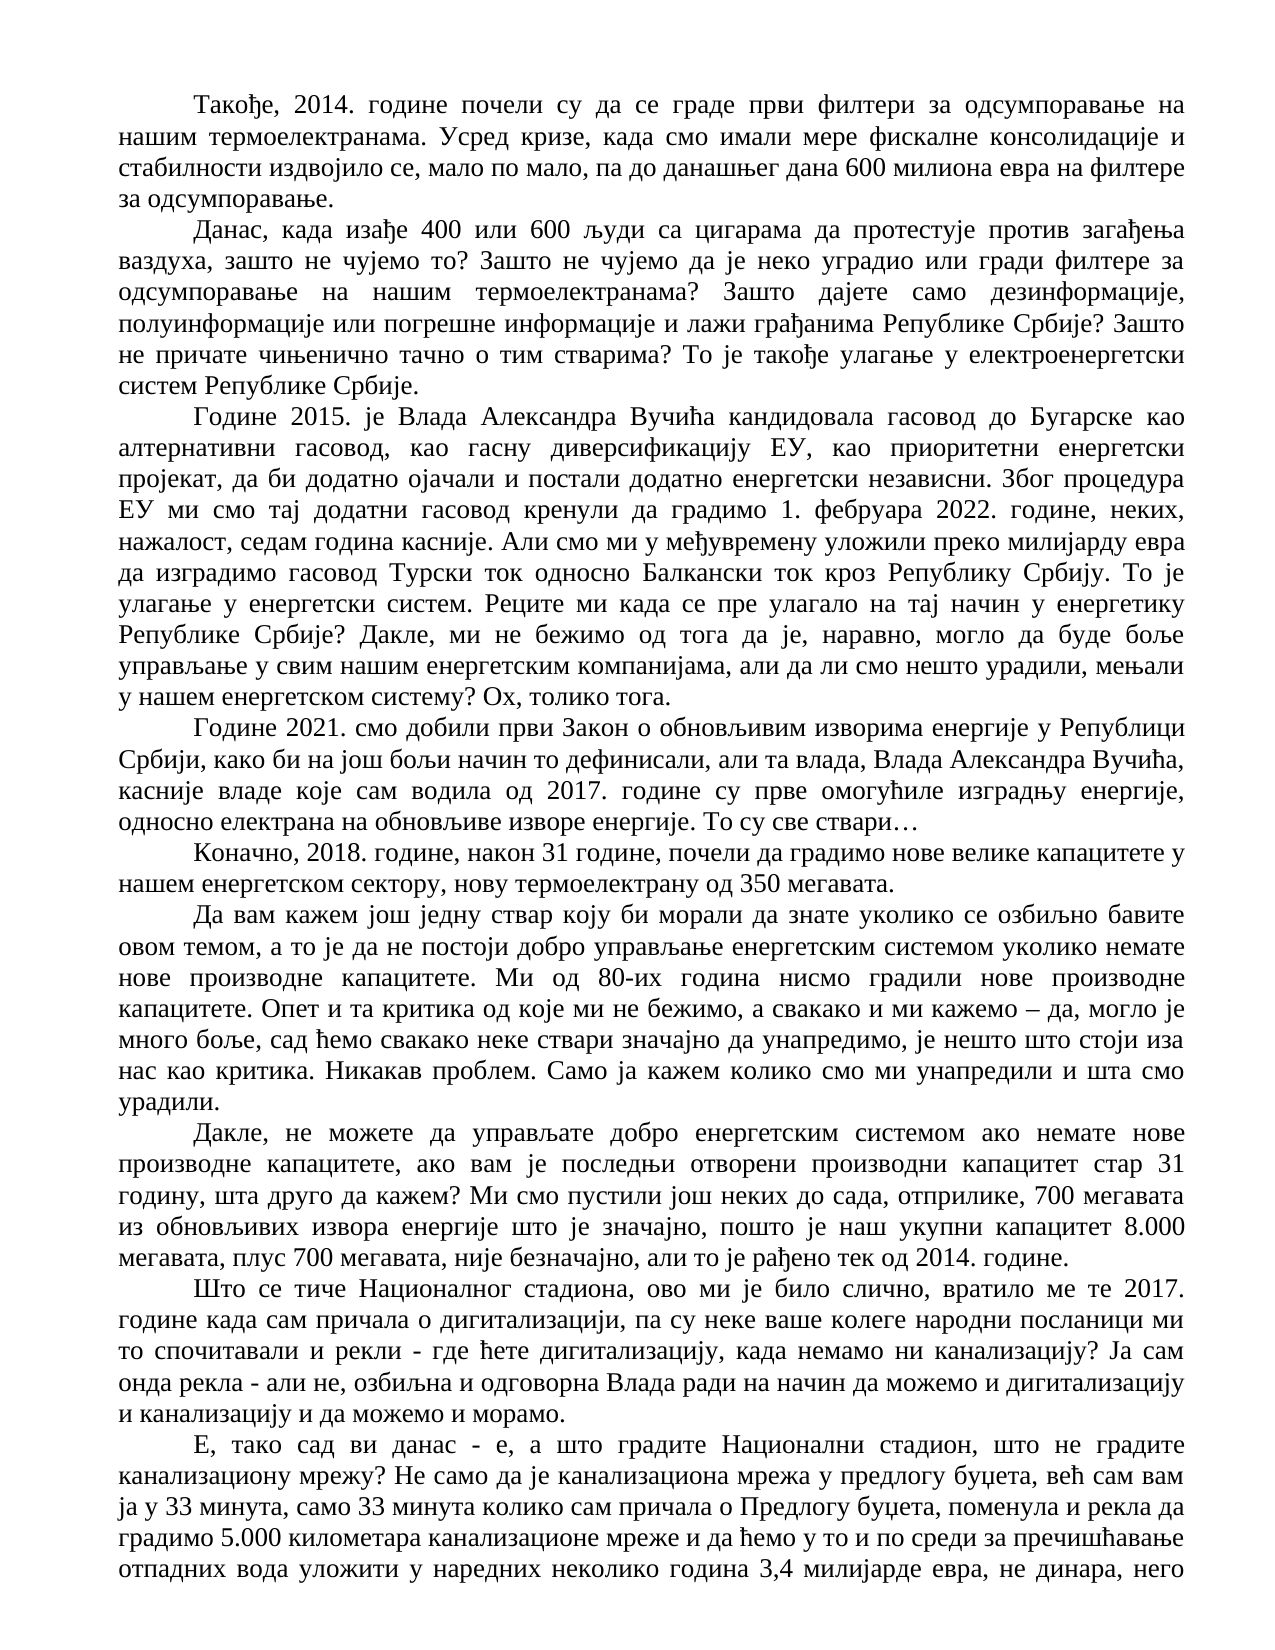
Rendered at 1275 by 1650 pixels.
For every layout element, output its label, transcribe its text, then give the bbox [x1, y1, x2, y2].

text Године 2021. смо добили први Закон о обновљивим изворима енергије у Републици Србији, како би на још бољи начин то дефинисали, али та влада, Влада Александра Вучића, касније владе које сам водила од 2017. године су прве омогућиле изградњу енергије, односно електрана на обновљиве изворе енергије. То су све ствари… [118, 712, 1186, 836]
text Што се тиче Националног стадиона, ово ми је било слично, вратило ме те 2017. године када сам причала о дигитализацији, па су неке ваше колеге народни посланици ми то спочитавали и рекли - где ћете дигитализацију, када немамо ни канализацију? Ја сам онда рекла - али не, озбиљна и одговорна Влада ради на начин да можемо и дигитализацију и канализацију и да можемо и морамо. [118, 1272, 1186, 1428]
text Дакле, не можете да управљате добро енергетским системом ако немате нове производне капацитете, ако вам је последњи отворени производни капацитет стар 31 годину, шта друго да кажем? Ми смо пустили још неких до сада, отприлике, 700 мегавата из обновљивих извора енергије што је значајно, пошто је наш укупни капацитет 8.000 мегавата, плус 700 мегавата, није безначајно, али то је рађено тек од 2014. године. [118, 1116, 1186, 1272]
text Године 2015. је Влада Александра Вучића кандидовала гасовод до Бугарске као алтернативни гасовод, као гасну диверсификацију ЕУ, као приоритетни енергетски пројекат, да би додатно ојачали и постали додатно енергетски независни. Због процедура ЕУ ми смо тај додатни гасовод кренули да градимо 1. фебруара 2022. године, неких, нажалост, седам година касније. Али смо ми у међувремену уложили преко милијарду евра да изградимо гасовод Турски ток односно Балкански ток кроз Републику Србију. То је улагање у енергетски систем. Реците ми када се пре улагало на тај начин у енергетику Републике Србије? Дакле, ми не бежимо од тога да је, наравно, могло да буде боље управљање у свим нашим енергетским компанијама, али да ли смо нешто урадили, мењали у нашем енергетском систему? Ох, толико тога. [118, 400, 1186, 712]
text Данас, када изађе 400 или 600 људи са цигарама да протестује против загађења ваздуха, зашто не чујемо то? Зашто не чујемо да је неко уградио или гради филтере за одсумпоравање на нашим термоелектранама? Зашто дајете само дезинформације, полуинформације или погрешне информације и лажи грађанима Републике Србије? Зашто не причате чињенично тачно о тим стварима? То је такође улагање у електроенергетски систем Републике Србије. [118, 213, 1186, 400]
text Такође, 2014. године почели су да се граде први филтери за одсумпоравање на нашим термоелектранама. Усред кризе, када смо имали мере фискалне консолидације и стабилности издвојило се, мало по мало, па до данашњег дана 600 милиона евра на филтере за одсумпоравање. [118, 89, 1186, 213]
text Коначно, 2018. године, након 31 године, почели да градимо нове велике капацитете у нашем енергетском сектору, нову термоелектрану од 350 мегавата. [118, 836, 1186, 898]
text Да вам кажем још једну ствар коју би морали да знате уколико се озбиљно бавите овом темом, а то је да не постоји добро управљање енергетским системом уколико немате нове производне капацитете. Ми од 80-их година нисмо градили нове производне капацитете. Опет и та критика од које ми не бежимо, а свакако и ми кажемо – да, могло је много боље, сад ћемо свакако неке ствари значајно да унапредимо, је нешто што стоји иза нас као критика. Никакав проблем. Само ја кажем колико смо ми унапредили и шта смо урадили. [118, 898, 1186, 1116]
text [118, 1428, 1186, 1584]
